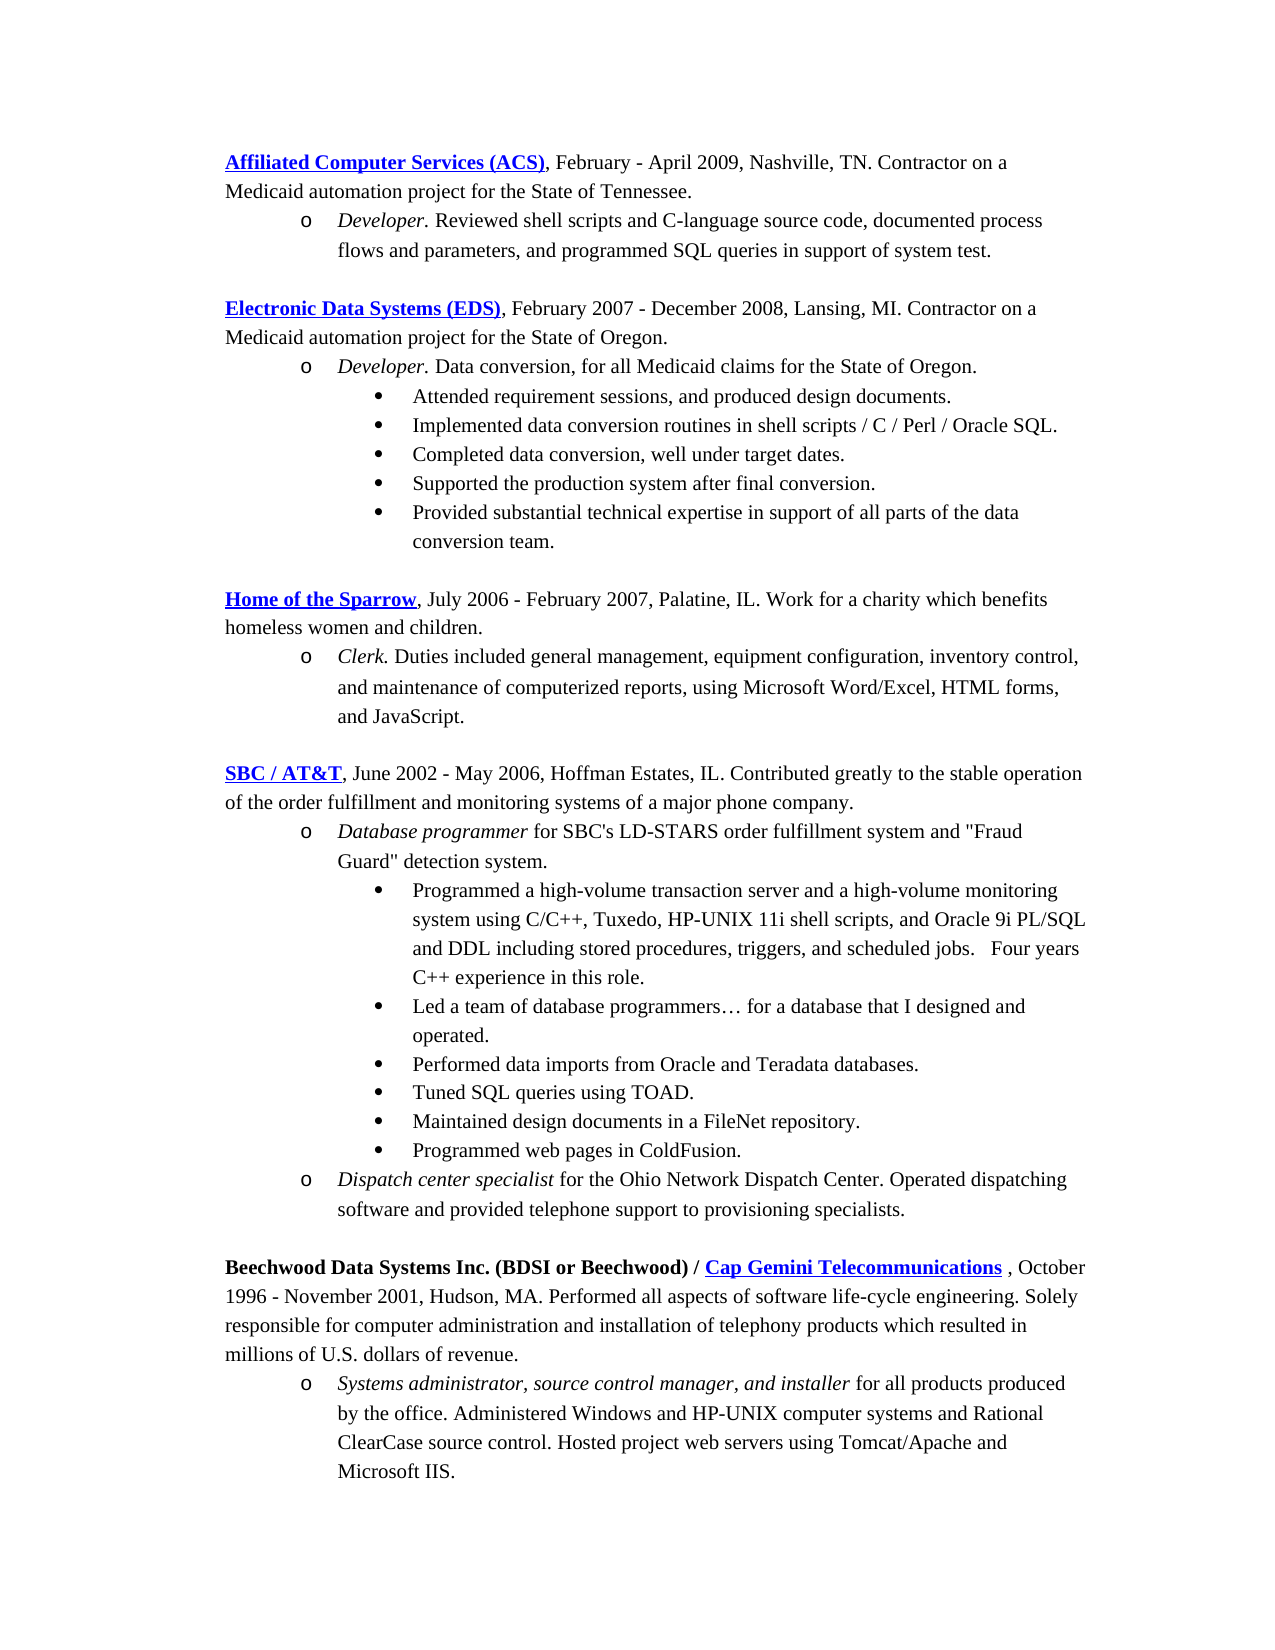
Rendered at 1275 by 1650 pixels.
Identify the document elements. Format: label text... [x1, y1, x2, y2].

text SBC / AT&T, June 2002 - May 2006, Hoffman Estates, IL. Contributed greatly to the stable operation of the order fulfillment and monitoring systems of a major phone company. [225, 761, 1087, 814]
text Electronic Data Systems (EDS), February 2007 - December 2008, Lansing, MI. Contractor on a Medicaid automation project for the State of Oregon. [225, 296, 1087, 349]
list Dispatch center specialist for the Ohio Network Dispatch Center. Operated dispatching software and provided telephone support to provisioning specialists. [300, 1167, 1087, 1221]
list Attended requirement sessions, and produced design documents. [375, 384, 1087, 408]
list Clerk. Duties included general management, equipment configuration, inventory control, and maintenance of computerized reports, using Microsoft Word/Excel, HTML forms, and JavaScript. [300, 644, 1087, 728]
list Completed data conversion, well under target dates. [375, 442, 1087, 466]
list Systems administrator, source control manager, and installer for all products produced by the office. Administered Windows and HP-UNIX computer systems and Rational ClearCase source control. Hosted project web servers using Tomcat/Apache and Microsoft IIS. [300, 1371, 1087, 1483]
list Programmed a high-volume transaction server and a high-volume monitoring system using C/C++, Tuxedo, HP-UNIX 11i shell scripts, and Oracle 9i PL/SQL and DDL including stored procedures, triggers, and scheduled jobs. Four years C++ experience in this role. [375, 878, 1087, 989]
list Performed data imports from Oracle and Teradata databases. [375, 1051, 1087, 1076]
list Supported the production system after final conversion. [375, 471, 1087, 495]
list Provided substantial technical expertise in support of all parts of the data conversion team. [375, 500, 1087, 553]
text Home of the Sparrow, July 2006 - February 2007, Palatine, IL. Work for a charity which benefits homeless women and children. [225, 586, 1087, 639]
list Developer. Data conversion, for all Medicaid claims for the State of Oregon. [300, 354, 1087, 379]
list Database programmer for SBC's LD-STARS order fulfillment system and "Fraud Guard" detection system. [300, 819, 1087, 873]
text Beechwood Data Systems Inc. (BDSI or Beechwood) / Cap Gemini Telecommunications , October 1996 - November 2001, Hudson, MA. Performed all aspects of software life-cycle engineering. Solely responsible for computer administration and installation of telephony products which resulted in millions of U.S. dollars of revenue. [225, 1255, 1087, 1366]
list Developer. Reviewed shell scripts and C-language source code, documented process flows and parameters, and programmed SQL queries in support of system test. [300, 208, 1087, 262]
list Programmed web pages in ColdFusion. [375, 1138, 1087, 1162]
list Implemented data conversion routines in shell scripts / C / Perl / Oracle SQL. [375, 413, 1087, 437]
list Tuned SQL queries using TOAD. [375, 1080, 1087, 1104]
list Led a team of database programmers… for a database that I designed and operated. [375, 994, 1087, 1047]
text Affiliated Computer Services (ACS), February - April 2009, Nashville, TN. Contractor on a Medicaid automation project for the State of Tennessee. [225, 150, 1087, 203]
list Maintained design documents in a FileNet repository. [375, 1109, 1087, 1133]
